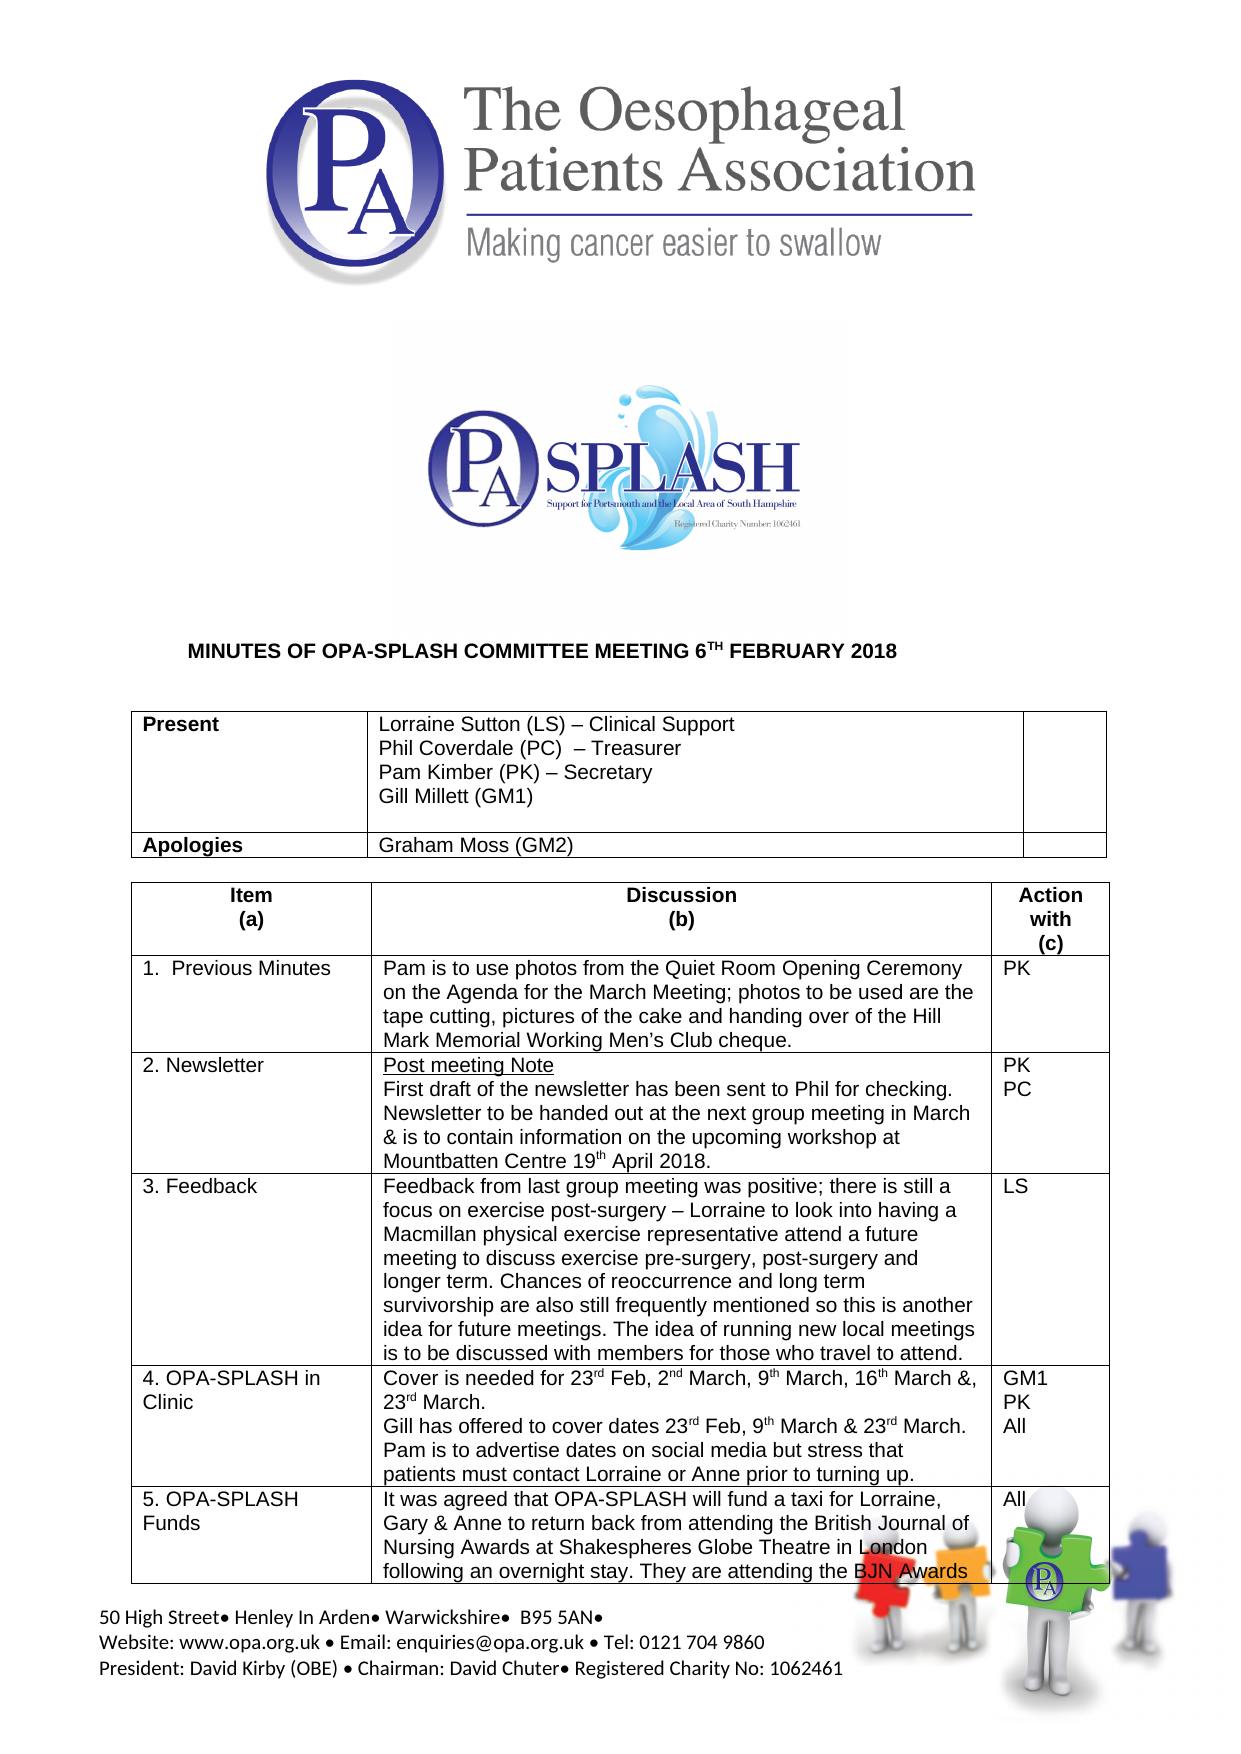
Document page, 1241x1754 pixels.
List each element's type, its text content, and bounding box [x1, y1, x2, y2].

table_cell Apologies [132, 833, 367, 857]
table_cell PK PC [992, 1053, 1109, 1172]
table_header Item (a) [132, 883, 371, 955]
table_cell LS [992, 1174, 1109, 1365]
table_cell Pam is to use photos from the Quiet Room Opening Ceremony on the Agenda for the March Meeting; photos to be used are the tape cutting, pictures of the cake and handing over of the Hill Mark Memorial Working Men’s Club cheque. [372, 956, 991, 1052]
picture [264, 78, 976, 287]
table_cell 5. OPA-SPLASH Funds [132, 1487, 371, 1583]
table_cell [1024, 833, 1106, 857]
table_cell 4. OPA-SPLASH in Clinic [132, 1366, 371, 1486]
table_cell Post meeting Note First draft of the newsletter has been sent to Phil for checking. Newsletter to be handed out at the next group meeting in March & is to contain information on the upcoming workshop at Mountbatten Centre 19th April 2018. [372, 1053, 991, 1172]
table_cell 2. Newsletter [132, 1053, 371, 1172]
table_header [1024, 712, 1106, 832]
table_cell GM1 PK All [992, 1366, 1109, 1486]
table_cell Cover is needed for 23rd Feb, 2nd March, 9th March, 16th March &, 23rd March. Gill has offered to cover dates 23rd Feb, 9th March & 23rd March. Pam is to advertise dates on social media but stress that patients must contact Lorraine or Anne prior to turning up. [372, 1366, 991, 1486]
table_cell Feedback from last group meeting was positive; there is still a focus on exercise post-surgery – Lorraine to look into having a Macmillan physical exercise representative attend a future meeting to discuss exercise pre-surgery, post-surgery and longer term. Chances of reoccurrence and long term survivorship are also still frequently mentioned so this is another idea for future meetings. The idea of running new local meetings is to be discussed with members for those who travel to attend. [372, 1174, 991, 1365]
table_cell PK [992, 956, 1109, 1052]
table_cell 1. Previous Minutes [132, 956, 371, 1052]
table_header Sutton (LS) – Clinical Support Phil Coverdale (PC) – Treasurer Pam Kimber (PK) – Secretary Gill Millett (GM1) [368, 712, 1023, 832]
table_cell 3. Feedback [132, 1174, 371, 1365]
table_cell All [992, 1487, 1109, 1583]
table_cell Graham Moss (GM2) [368, 833, 1023, 857]
picture [787, 1472, 1241, 1725]
table_header Action with (c) [992, 883, 1109, 955]
text MINUTES OF OPA-SPLASH COMMITTEE MEETING 6TH FEBRUARY 2018 [187, 639, 1053, 663]
picture [392, 317, 849, 639]
table_header Discussion (b) [372, 883, 991, 955]
table_header Present [132, 712, 367, 832]
